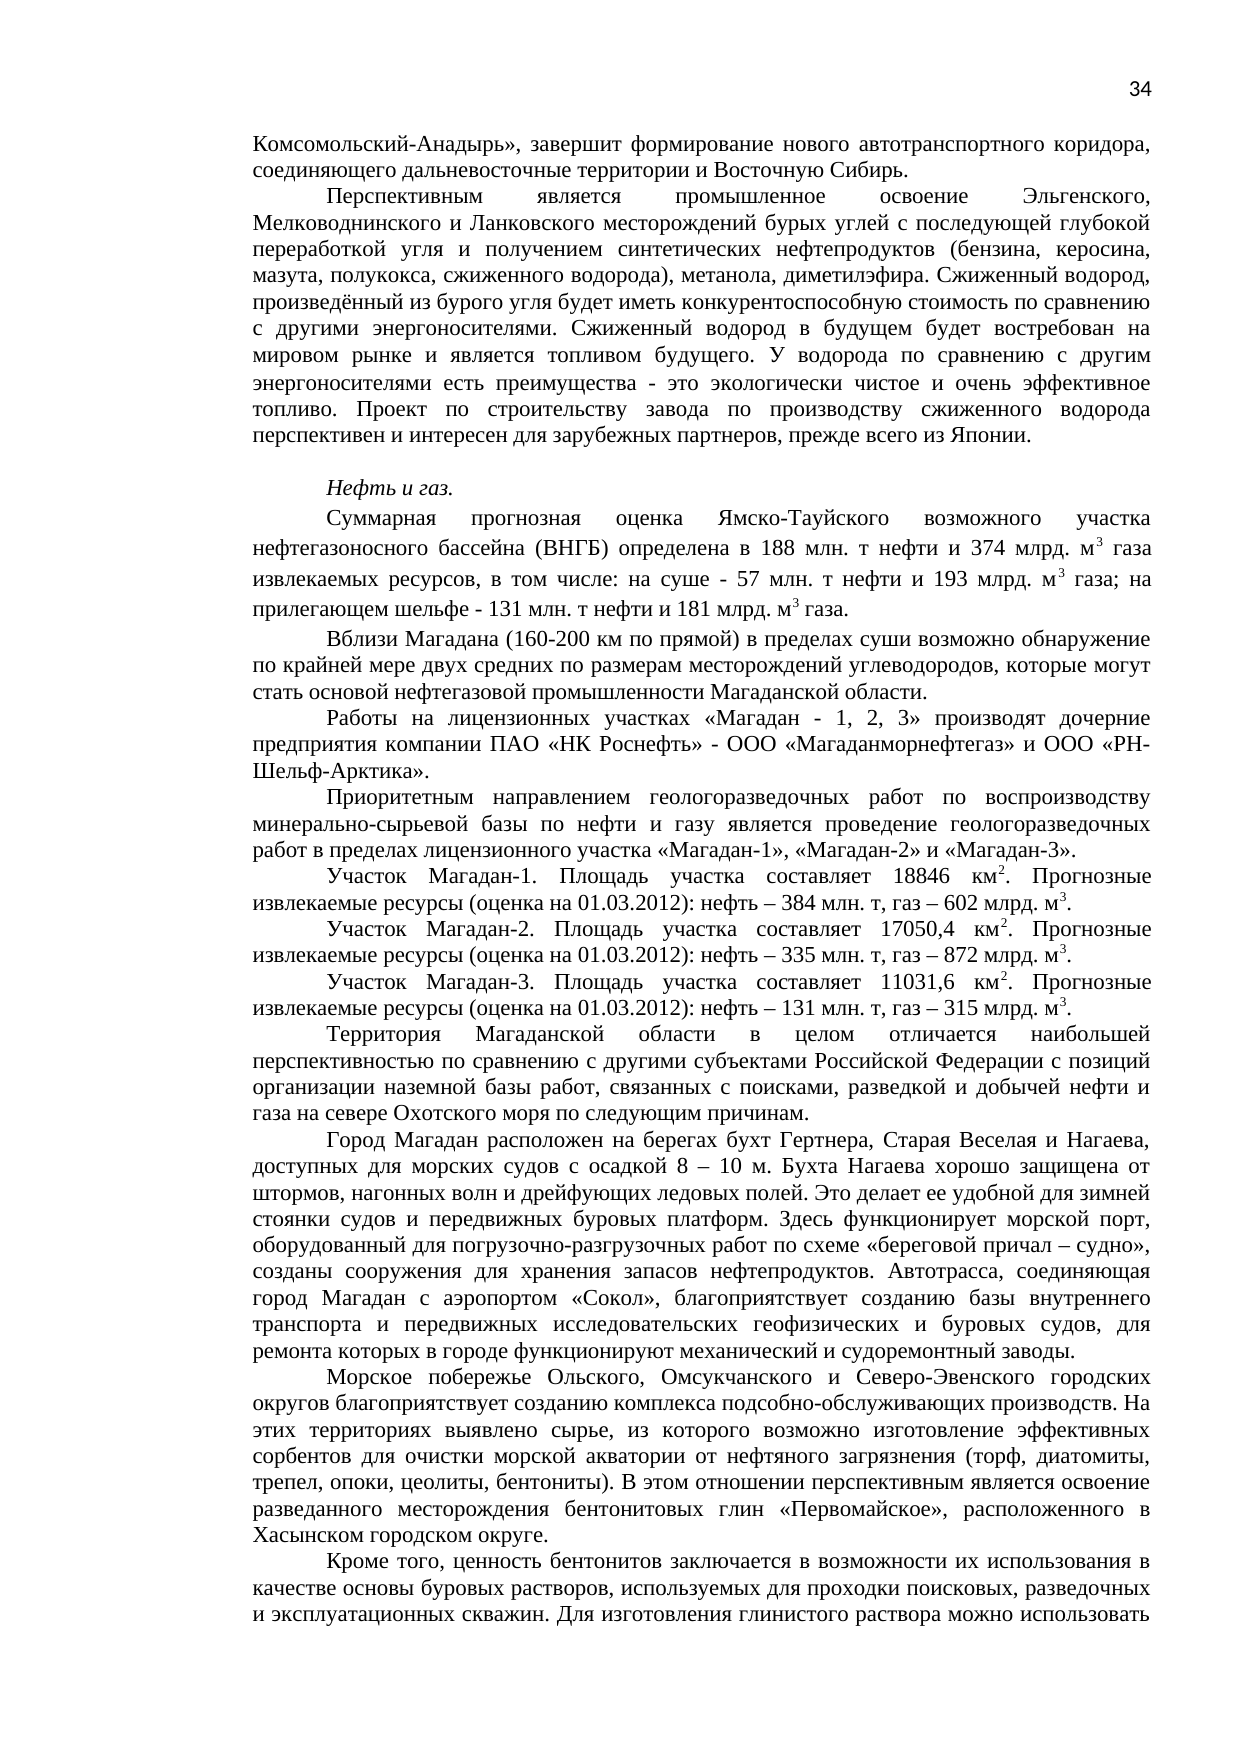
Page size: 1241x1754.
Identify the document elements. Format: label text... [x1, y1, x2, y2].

subtitle Нефть и газ. [252, 474, 1152, 500]
text Приоритетным направлением геологоразведочных работ по воспроизводству минерально-сырьевой базы по нефти и газу является проведение геологоразведочных работ в пределах лицензионного участка «Магадан-1», «Магадан-2» и «Магадан-3». [252, 783, 1152, 862]
text Участок Магадан-3. Площадь участка составляет 11031,6 км2. Прогнозные извлекаемые ресурсы (оценка на 01.03.2012): нефть – 131 млн. т, газ – 315 млрд. м3. [252, 968, 1152, 1020]
text Вблизи Магадана (160-200 км по прямой) в пределах суши возможно обнаружение по крайней мере двух средних по размерам месторождений углеводородов, которые могут стать основой нефтегазовой промышленности Магаданской области. [252, 625, 1152, 704]
text Участок Магадан-2. Площадь участка составляет 17050,4 км2. Прогнозные извлекаемые ресурсы (оценка на 01.03.2012): нефть – 335 млн. т, газ – 872 млрд. м3. [252, 915, 1152, 968]
text Суммарная прогнозная оценка Ямско-Тауйского возможного участка нефтегазоносного бассейна (ВНГБ) определена в 188 млн. т нефти и 374 млрд. м3 газа извлекаемых ресурсов, в том числе: на суше - 57 млн. т нефти и 193 млрд. м3 газа; на прилегающем шельфе - 131 млн. т нефти и 181 млрд. м3 газа. [252, 504, 1152, 621]
text Морское побережье Ольского, Омсукчанского и Северо-Эвенского городских округов благоприятствует созданию комплекса подсобно-обслуживающих производств. На этих территориях выявлено сырье, из которого возможно изготовление эффективных сорбентов для очистки морской акватории от нефтяного загрязнения (торф, диатомиты, трепел, опоки, цеолиты, бентониты). В этом отношении перспективным является освоение разведанного месторождения бентонитовых глин «Первомайское», расположенного в Хасынском городском округе. [252, 1363, 1152, 1547]
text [252, 130, 1152, 182]
text Территория Магаданской области в целом отличается наибольшей перспективностью по сравнению с другими субъектами Российской Федерации с позиций организации наземной базы работ, связанных с поисками, разведкой и добычей нефти и газа на севере Охотского моря по следующим причинам. [252, 1020, 1152, 1126]
text Город Магадан расположен на берегах бухт Гертнера, Старая Веселая и Нагаева, доступных для морских судов с осадкой 8 – 10 м. Бухта Нагаева хорошо защищена от штормов, нагонных волн и дрейфующих ледовых полей. Это делает ее удобной для зимней стоянки судов и передвижных буровых платформ. Здесь функционирует морской порт, оборудованный для погрузочно-разгрузочных работ по схеме «береговой причал – судно», созданы сооружения для хранения запасов нефтепродуктов. Автотрасса, соединяющая город Магадан с аэропортом «Сокол», благоприятствует созданию базы внутреннего транспорта и передвижных исследовательских геофизических и буровых судов, для ремонта которых в городе функционируют механический и судоремонтный заводы. [252, 1126, 1152, 1363]
text Работы на лицензионных участках «Магадан - 1, 2, 3» производят дочерние предприятия компании ПАО «НК Роснефть» - ООО «Магаданморнефтегаз» и ООО «РН-Шельф-Арктика». [252, 704, 1152, 783]
text Участок Магадан-1. Площадь участка составляет 18846 км2. Прогнозные извлекаемые ресурсы (оценка на 01.03.2012): нефть – 384 млн. т, газ – 602 млрд. м3. [252, 862, 1152, 915]
text Перспективным является промышленное освоение Эльгенского, Мелководнинского и Ланковского месторождений бурых углей с последующей глубокой переработкой угля и получением синтетических нефтепродуктов (бензина, керосина, мазута, полукокса, сжиженного водорода), метанола, диметилэфира. Сжиженный водород, произведённый из бурого угля будет иметь конкурентоспособную стоимость по сравнению с другими энергоносителями. Сжиженный водород в будущем будет востребован на мировом рынке и является топливом будущего. У водорода по сравнению с другим энергоносителями есть преимущества - это экологически чистое и очень эффективное топливо. Проект по строительству завода по производству сжиженного водорода перспективен и интересен для зарубежных партнеров, прежде всего из Японии. [252, 182, 1152, 448]
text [252, 1547, 1152, 1627]
